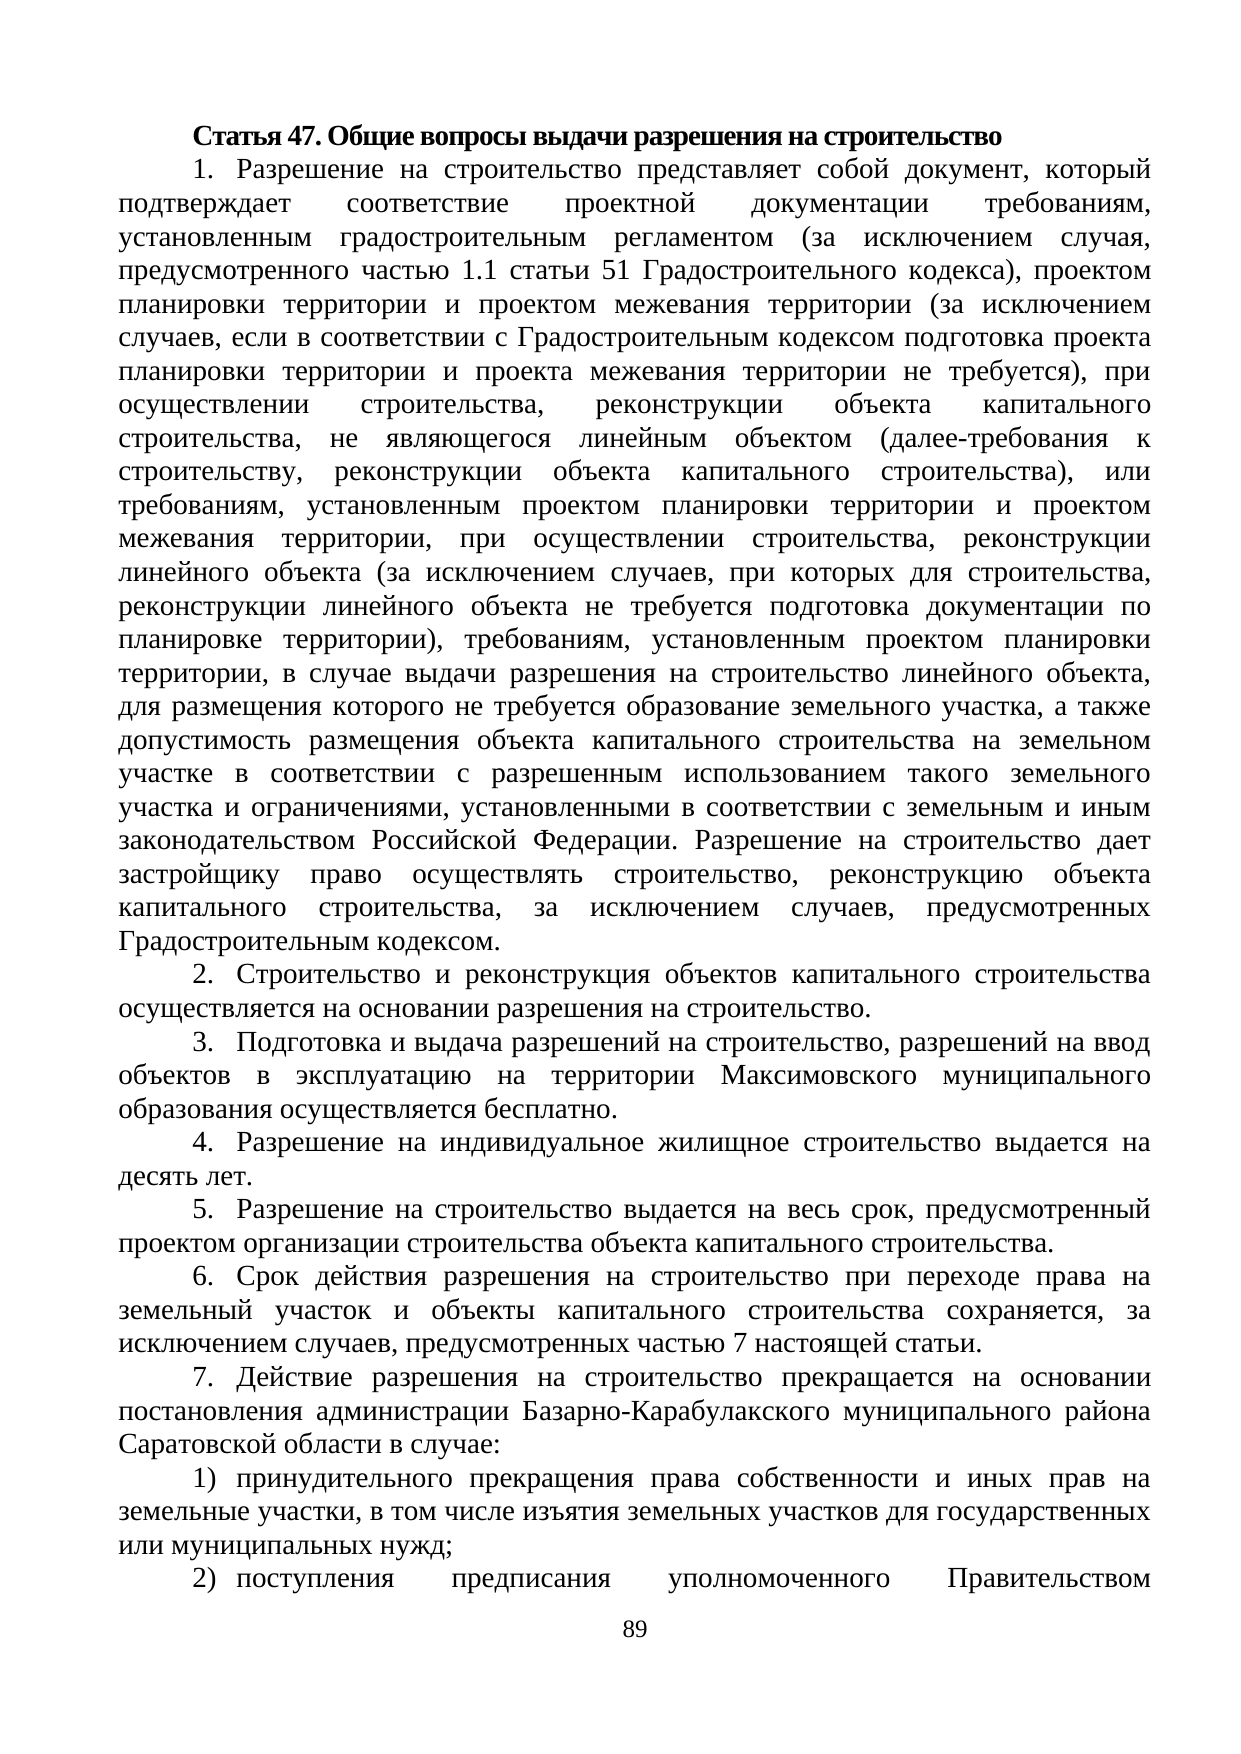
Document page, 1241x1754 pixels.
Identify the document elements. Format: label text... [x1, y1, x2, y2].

list принудительного прекращения права собственности и иных прав на земельные участки, в том числе изъятия земельных участков для государственных или муниципальных нужд; [118, 1460, 1152, 1560]
list Подготовка и выдача разрешений на строительство, разрешений на ввод объектов в эксплуатацию на территории Максимовского муниципального образования осуществляется бесплатно. [118, 1024, 1152, 1124]
list Строительство и реконструкция объектов капитального строительства осуществляется на основании разрешения на строительство. [118, 957, 1152, 1024]
list Разрешение на строительство представляет собой документ, который подтверждает соответствие проектной документации требованиям, установленным градостроительным регламентом (за исключением случая, предусмотренного частью 1.1 статьи 51 Градостроительного кодекса), проектом планировки территории и проектом межевания территории (за исключением случаев, если в соответствии с Градостроительным кодексом подготовка проекта планировки территории и проекта межевания территории не требуется), при осуществлении строительства, реконструкции объекта капитального строительства, не являющегося линейным объектом (далее-требования к строительству, реконструкции объекта капитального строительства), или требованиям, установленным проектом планировки территории и проектом межевания территории, при осуществлении строительства, реконструкции линейного объекта (за исключением случаев, при которых для строительства, реконструкции линейного объекта не требуется подготовка документации по планировке территории), требованиям, установленным проектом планировки территории, в случае выдачи разрешения на строительство линейного объекта, для размещения которого не требуется образование земельного участка, а также допустимость размещения объекта капитального строительства на земельном участке в соответствии с разрешенным использованием такого земельного участка и ограничениями, установленными в соответствии с земельным и иным законодательством Российской Федерации. Разрешение на строительство дает застройщику право осуществлять строительство, реконструкцию объекта капитального строительства, за исключением случаев, предусмотренных Градостроительным кодексом. [118, 152, 1152, 957]
text Статья 47. Общие вопросы выдачи разрешения на строительство [118, 118, 1152, 152]
list Разрешение на строительство выдается на весь срок, предусмотренный проектом организации строительства объекта капитального строительства. [118, 1191, 1152, 1258]
list Действие разрешения на строительство прекращается на основании постановления администрации Базарно-Карабулакского муниципального района Саратовской области в случае: [118, 1359, 1152, 1460]
list Срок действия разрешения на строительство при переходе права на земельный участок и объекты капитального строительства сохраняется, за исключением случаев, предусмотренных частью 7 настоящей статьи. [118, 1258, 1152, 1359]
list Разрешение на индивидуальное жилищное строительство выдается на десять лет. [118, 1124, 1152, 1191]
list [118, 1560, 1152, 1594]
